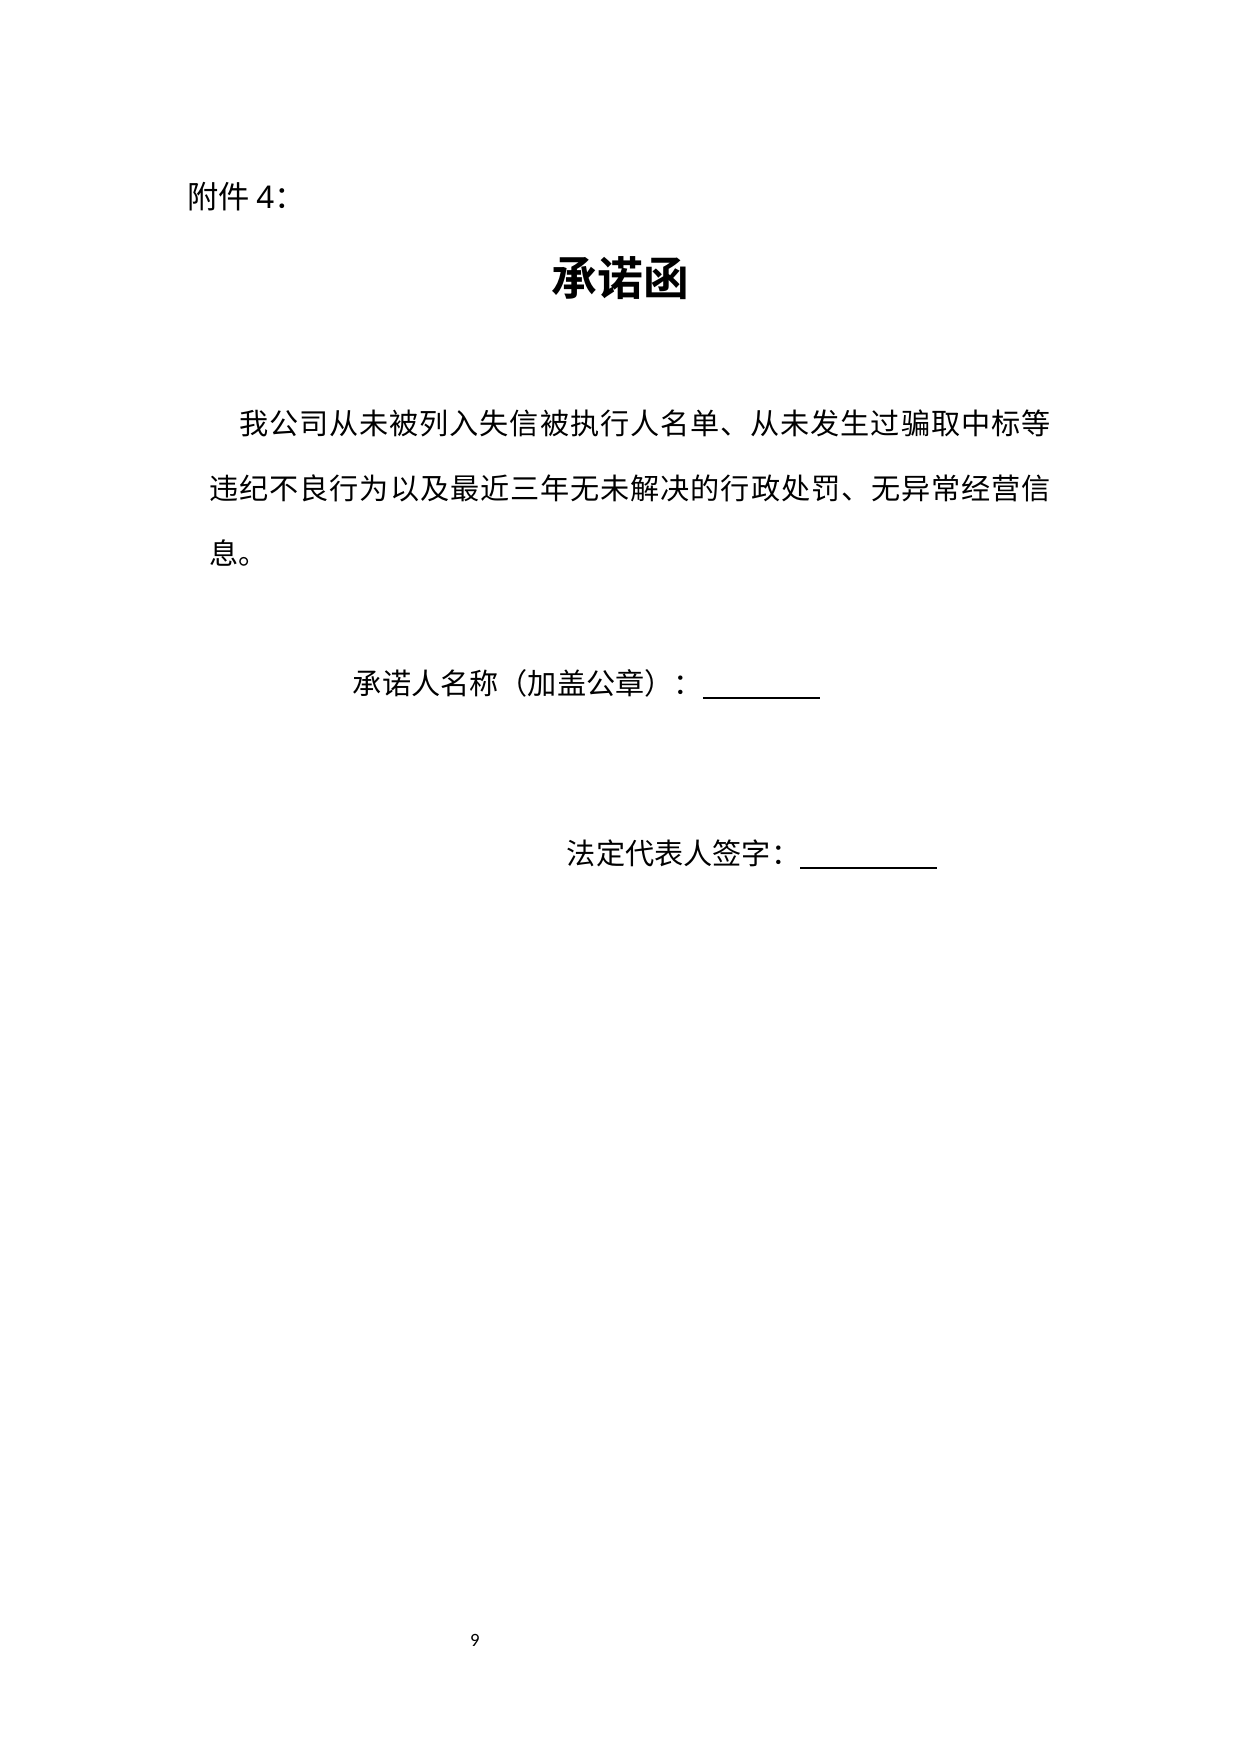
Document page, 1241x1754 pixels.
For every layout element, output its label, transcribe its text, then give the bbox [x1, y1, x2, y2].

text 承诺函 [187, 227, 1053, 324]
text 法定代表人签字： [187, 819, 1053, 884]
text 附件4： [187, 162, 1053, 227]
text 我公司从未被列入失信被执行人名单、从未发生过骗取中标等违纪不良行为以及最近三年无未解决的行政处罚、无异常经营信息。 [209, 389, 1053, 584]
text 承诺人名称（加盖公章）： [209, 649, 1053, 714]
